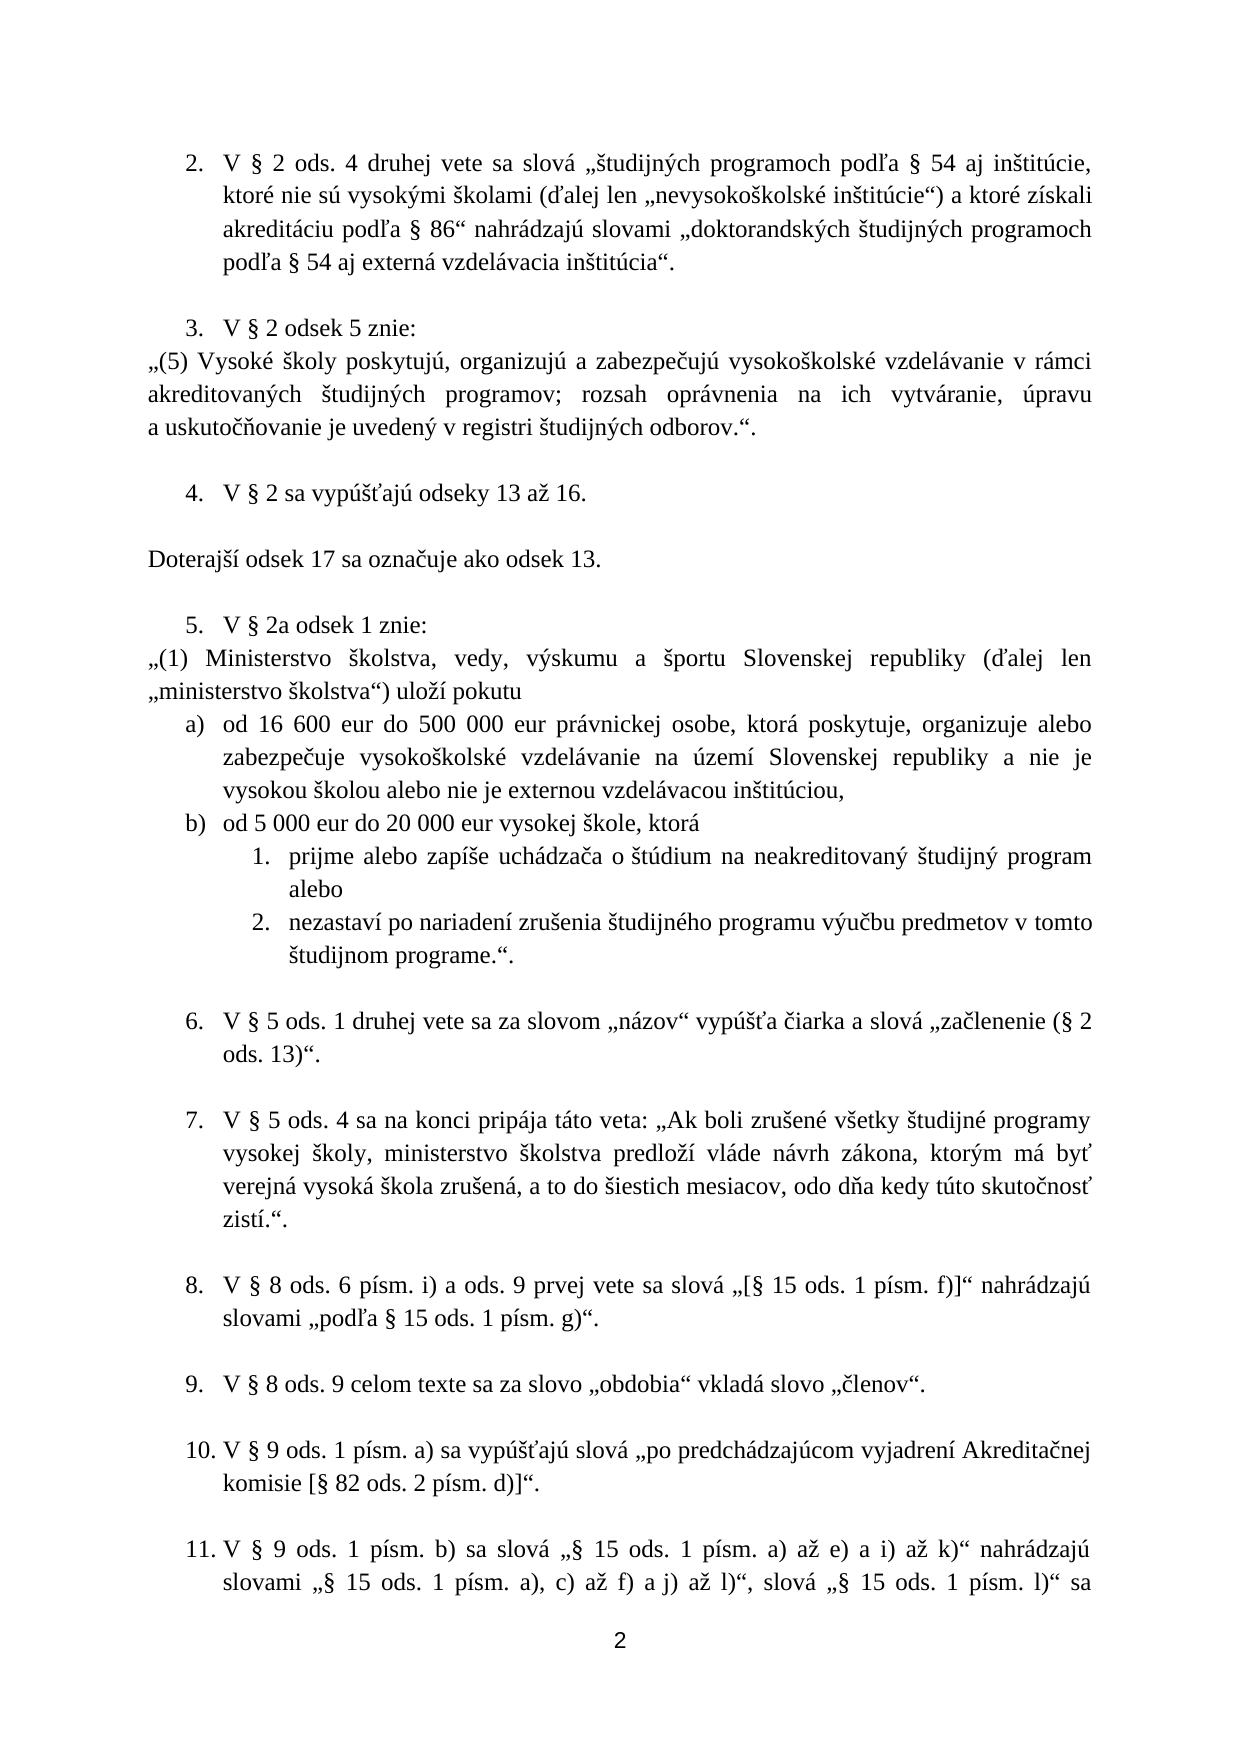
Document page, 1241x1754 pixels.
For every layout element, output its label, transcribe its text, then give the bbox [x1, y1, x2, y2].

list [185, 1534, 1093, 1596]
list V § 5 ods. 1 druhej vete sa za slovom „názov“ vypúšťa čiarka a slová „začlenenie (§ 2 ods. 13)“. [185, 1006, 1093, 1068]
list V § 2 odsek 5 znie: [185, 313, 1093, 341]
list od 5 000 eur do 20 000 eur vysokej škole, ktorá [185, 808, 1093, 837]
list V § 2 sa vypúšťajú odseky 13 až 16. [185, 478, 1093, 507]
text „(1) Ministerstvo školstva, vedy, výskumu a športu Slovenskej republiky (ďalej len „ministerstvo školstva“) uloží pokutu [148, 643, 1093, 705]
list V § 9 ods. 1 písm. a) sa vypúšťajú slová „po predchádzajúcom vyjadrení Akreditačnej komisie [§ 82 ods. 2 písm. d)]“. [185, 1435, 1093, 1497]
list V § 2 ods. 4 druhej vete sa slová „študijných programoch podľa § 54 aj inštitúcie, ktoré nie sú vysokými školami (ďalej len „nevysokoškolské inštitúcie“) a ktoré získali akreditáciu podľa § 86“ nahrádzajú slovami „doktorandských študijných programoch podľa § 54 aj externá vzdelávacia inštitúcia“. [185, 148, 1093, 275]
list prijme alebo zapíše uchádzača o štúdium na neakreditovaný študijný program alebo [252, 841, 1093, 903]
text Doterajší odsek 17 sa označuje ako odsek 13. [148, 544, 1093, 573]
list V § 5 ods. 4 sa na konci pripája táto veta: „Ak boli zrušené všetky študijné programy vysokej školy, ministerstvo školstva predloží vláde návrh zákona, ktorým má byť verejná vysoká škola zrušená, a to do šiestich mesiacov, odo dňa kedy túto skutočnosť zistí.“. [185, 1105, 1093, 1233]
list V § 8 ods. 9 celom texte sa za slovo „obdobia“ vkladá slovo „členov“. [185, 1369, 1093, 1398]
text „(5) Vysoké školy poskytujú, organizujú a zabezpečujú vysokoškolské vzdelávanie v rámci akreditovaných študijných programov; rozsah oprávnenia na ich vytváranie, úpravu a uskutočňovanie je uvedený v registri študijných odborov.“. [148, 346, 1093, 441]
list V § 8 ods. 6 písm. i) a ods. 9 prvej vete sa slová „[§ 15 ods. 1 písm. f)]“ nahrádzajú slovami „podľa § 15 ods. 1 písm. g)“. [185, 1270, 1093, 1332]
list V § 2a odsek 1 znie: [185, 610, 1093, 639]
list od 16 600 eur do 500 000 eur právnickej osobe, ktorá poskytuje, organizuje alebo zabezpečuje vysokoškolské vzdelávanie na území Slovenskej republiky a nie je vysokou školou alebo nie je externou vzdelávacou inštitúciou, [185, 709, 1093, 804]
list nezastaví po nariadení zrušenia študijného programu výučbu predmetov v tomto študijnom programe.“. [252, 907, 1093, 969]
